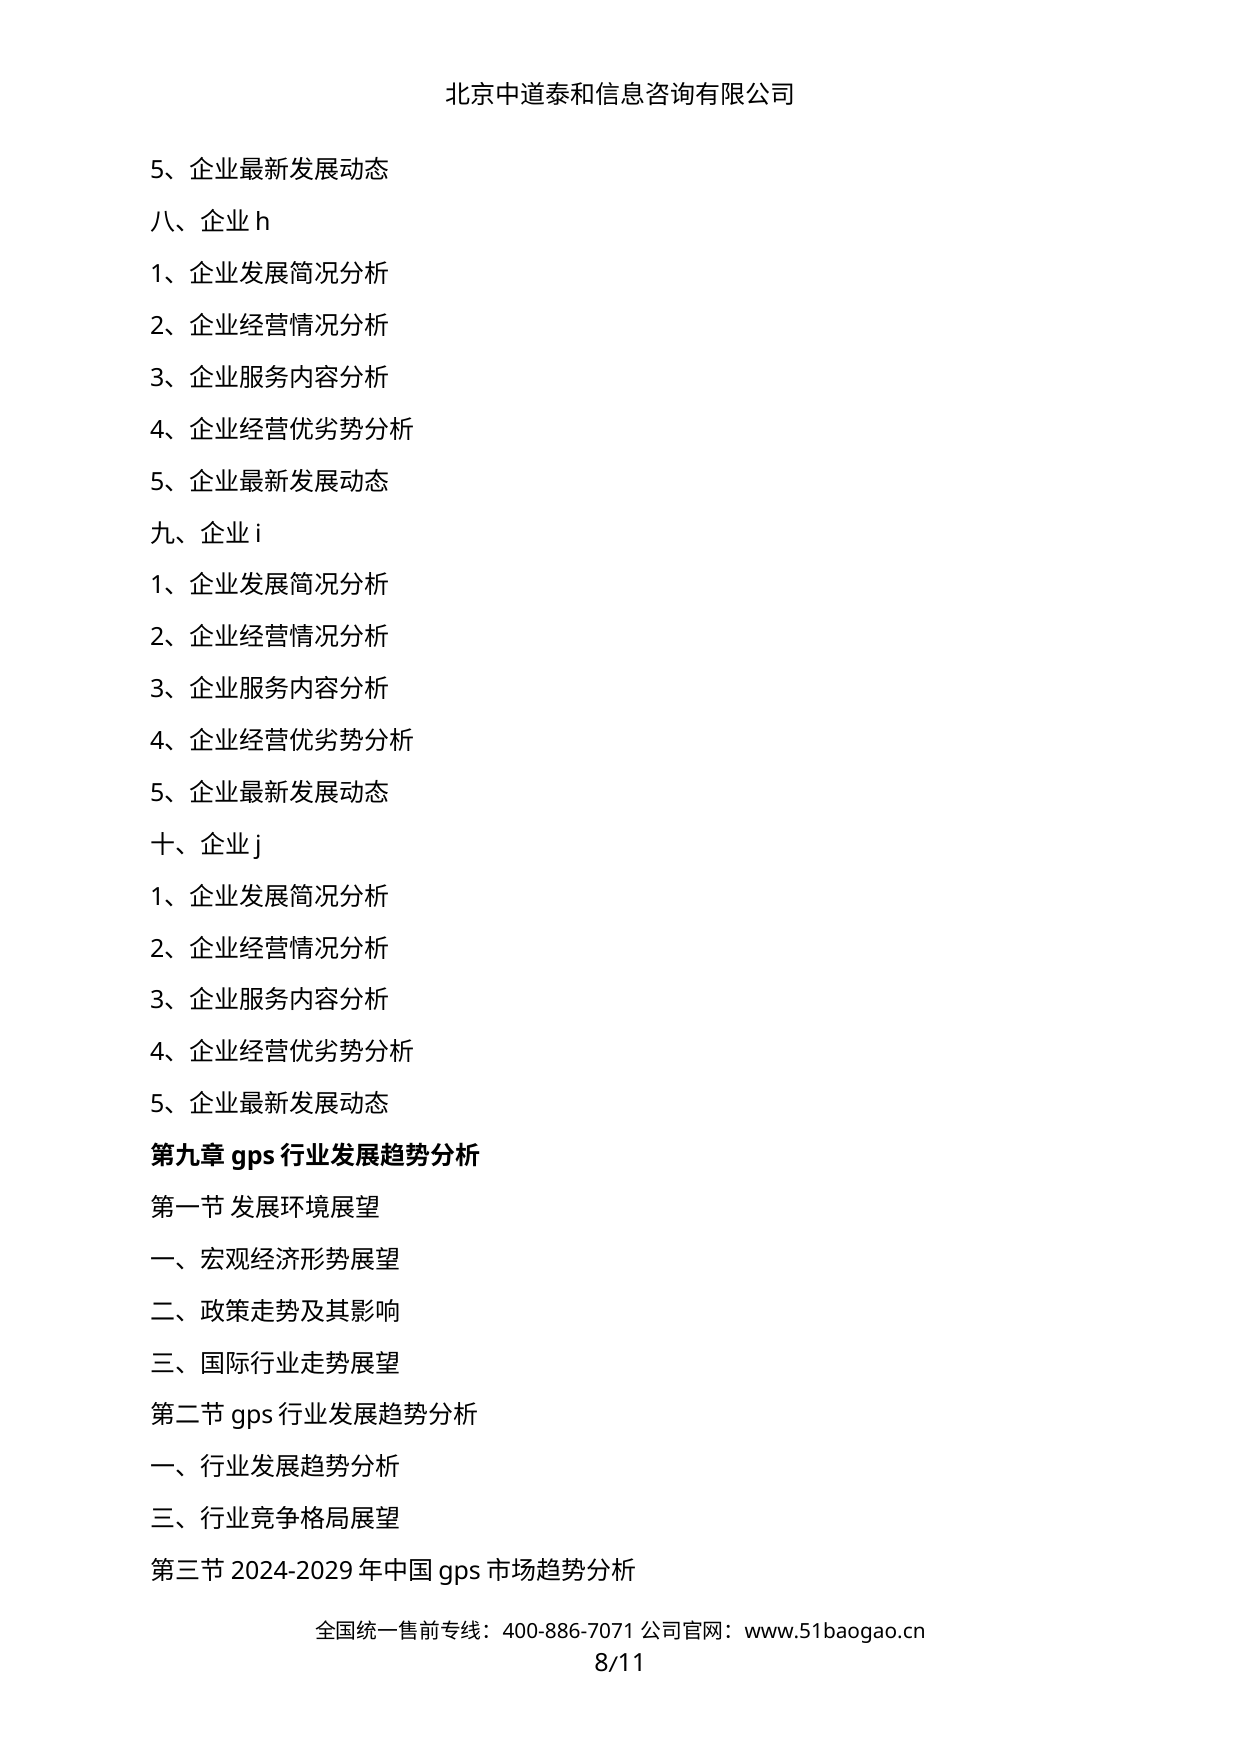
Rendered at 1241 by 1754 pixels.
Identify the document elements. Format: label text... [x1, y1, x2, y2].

text 第一节 发展环境展望 [150, 1187, 1090, 1224]
text 九、企业i [150, 513, 1090, 549]
text 第二节 gps行业发展趋势分析 [150, 1395, 1090, 1431]
text 2、企业经营情况分析 [150, 306, 1090, 342]
text 5、企业最新发展动态 [150, 772, 1090, 809]
text 1、企业发展简况分析 [150, 565, 1090, 601]
text 4、企业经营优劣势分析 [150, 1032, 1090, 1068]
text 一、行业发展趋势分析 [150, 1447, 1090, 1483]
text 5、企业最新发展动态 [150, 1084, 1090, 1120]
text 2、企业经营情况分析 [150, 928, 1090, 964]
text 3、企业服务内容分析 [150, 980, 1090, 1016]
text 二、政策走势及其影响 [150, 1291, 1090, 1327]
text 4、企业经营优劣势分析 [150, 721, 1090, 757]
text 4、企业经营优劣势分析 [150, 409, 1090, 446]
text 一、宏观经济形势展望 [150, 1239, 1090, 1276]
text 1、企业发展简况分析 [150, 876, 1090, 912]
text 5、企业最新发展动态 [150, 461, 1090, 497]
text 三、行业竞争格局展望 [150, 1499, 1090, 1535]
text 第九章 gps行业发展趋势分析 [150, 1136, 1090, 1172]
text 八、企业h [150, 202, 1090, 238]
text 三、国际行业走势展望 [150, 1343, 1090, 1379]
text 2、企业经营情况分析 [150, 617, 1090, 653]
text 3、企业服务内容分析 [150, 669, 1090, 705]
text 5、企业最新发展动态 [150, 150, 1090, 186]
text 1、企业发展简况分析 [150, 254, 1090, 290]
text 3、企业服务内容分析 [150, 357, 1090, 394]
text 第三节 2024-2029年中国gps市场趋势分析 [150, 1551, 1090, 1587]
text 十、企业j [150, 824, 1090, 861]
